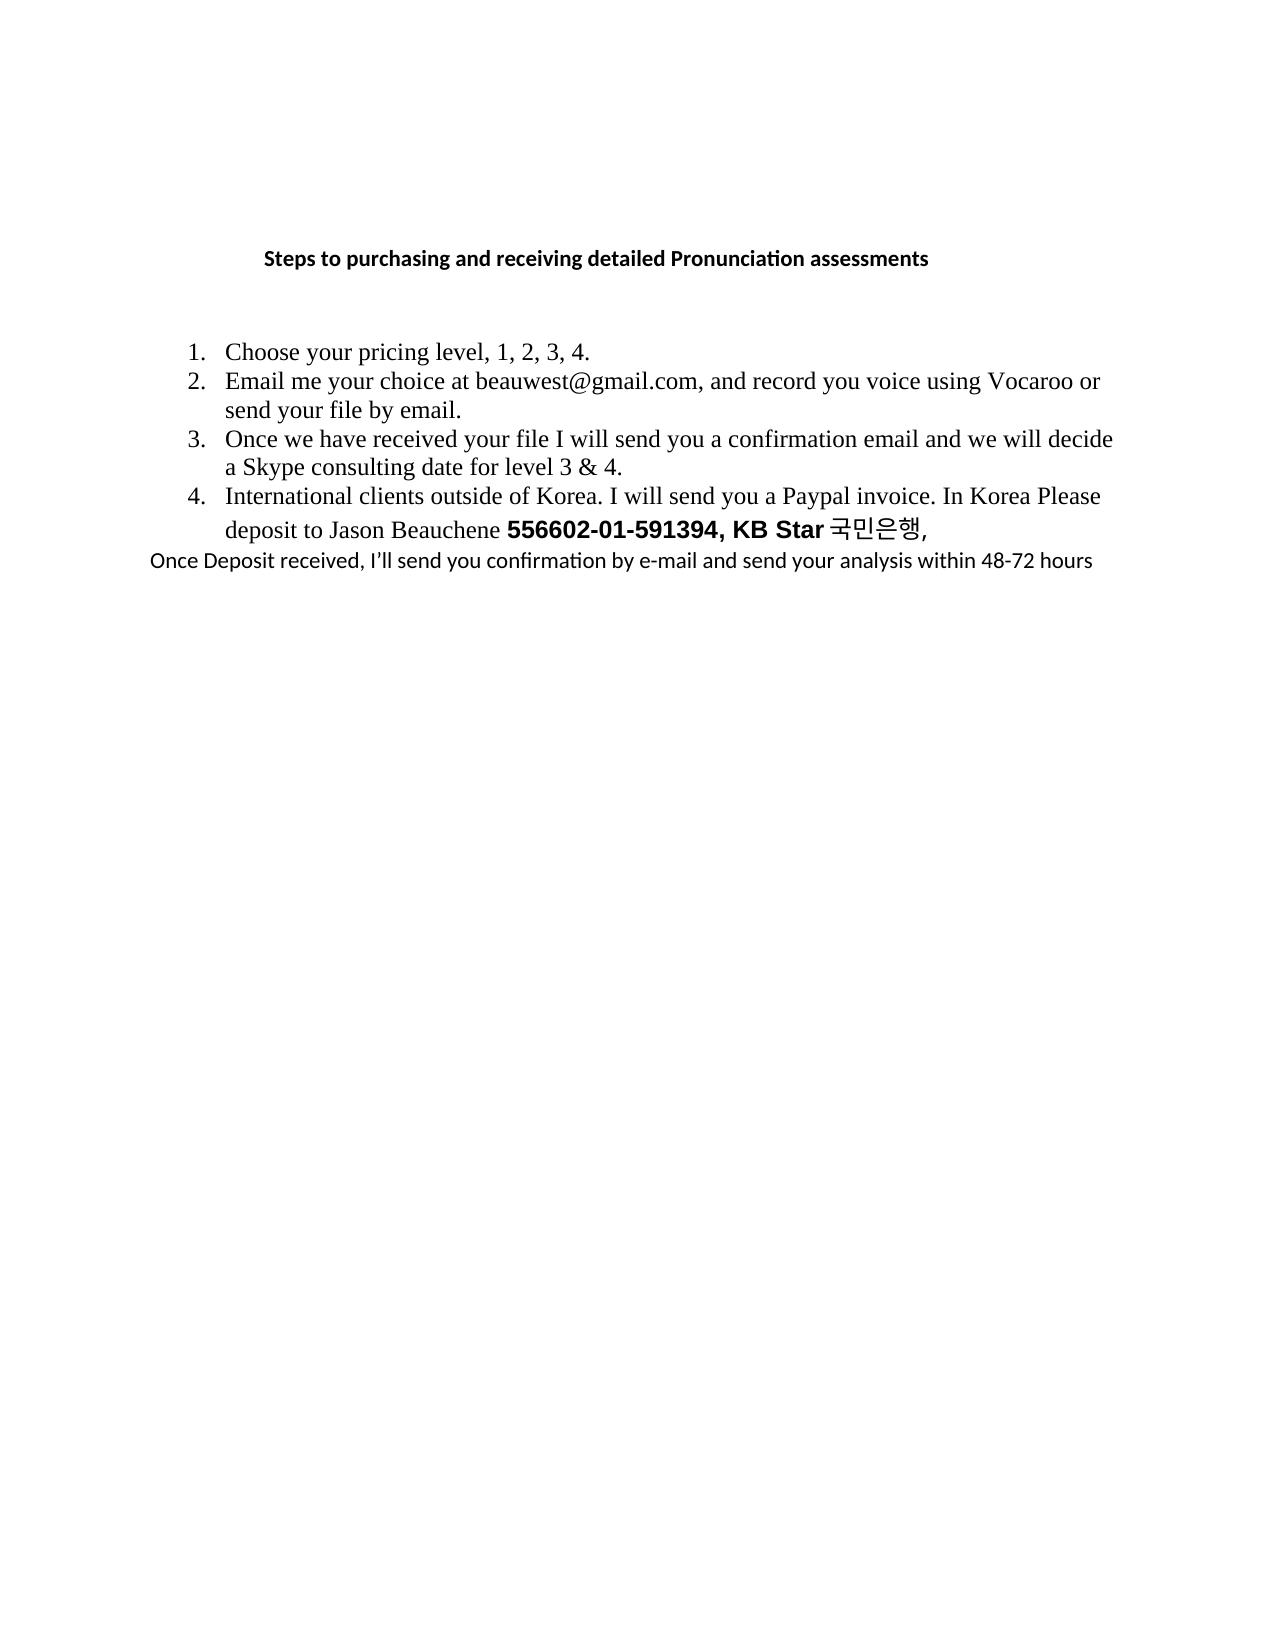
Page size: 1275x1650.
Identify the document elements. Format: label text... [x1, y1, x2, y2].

list International clients outside of Korea. I will send you a Paypal invoice. In Korea Please deposit to Jason Beauchene 556602-01-591394, KB Star국민은행, [187, 481, 1125, 546]
list Once we have received your file I will send you a confirmation email and we will decide a Skype consulting date for level 3 & 4. [187, 424, 1125, 481]
text Once Deposit received, I’ll send you confirmation by e-mail and send your analysis within 48-72 hours [150, 546, 1125, 574]
list Email me your choice at beauwest@gmail.com, and record you voice using Vocaroo or send your file by email. [187, 366, 1125, 424]
text Steps to purchasing and receiving detailed Pronunciation assessments [150, 244, 1125, 272]
list Choose your pricing level, 1, 2, 3, 4. [187, 337, 1125, 366]
